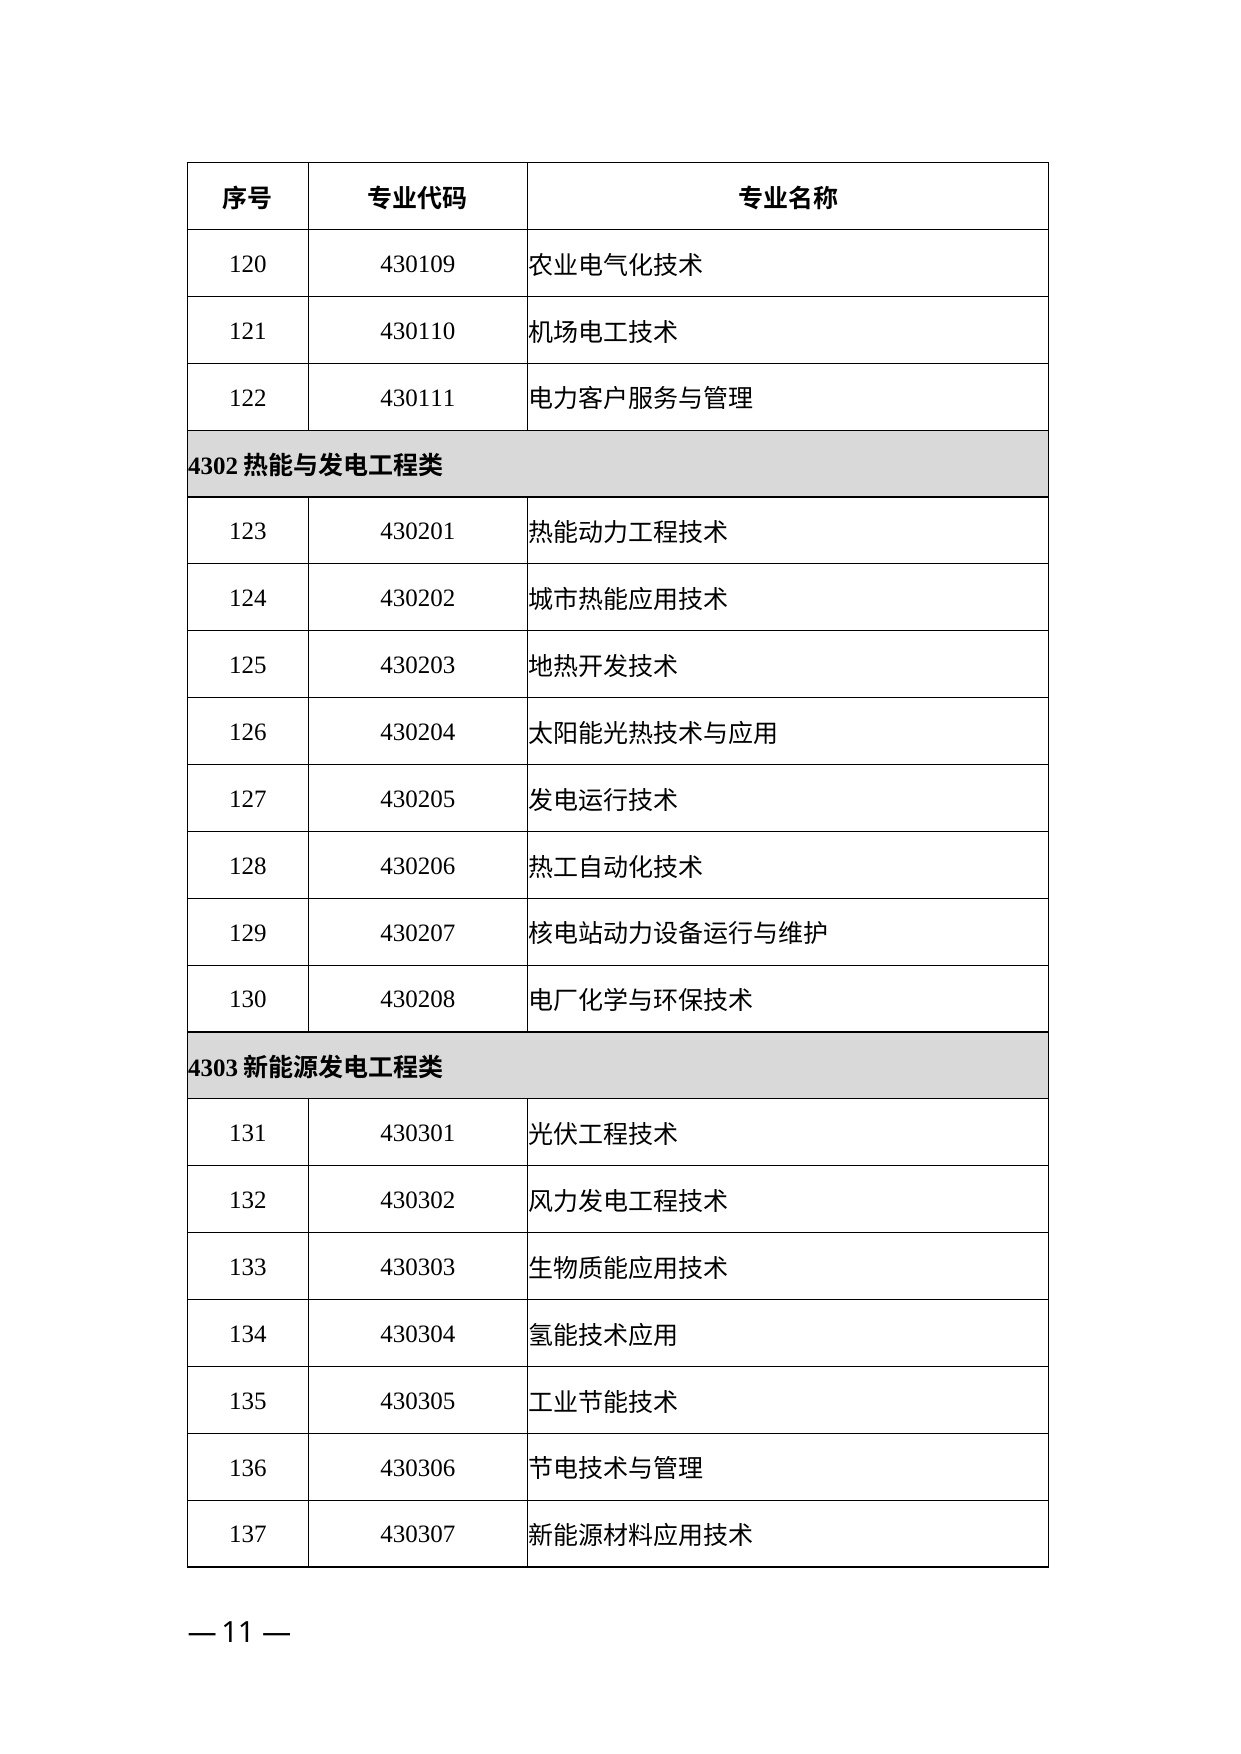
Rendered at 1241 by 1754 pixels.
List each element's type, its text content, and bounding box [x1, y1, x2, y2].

table_cell 122 [188, 364, 308, 429]
table_cell 430111 [309, 364, 527, 429]
table_cell 风力发电工程技术 [528, 1166, 1048, 1232]
table_cell 发电运行技术 [528, 765, 1048, 831]
table_cell 129 [188, 899, 308, 964]
table_cell 节电技术与管理 [528, 1434, 1048, 1499]
table_cell 城市热能应用技术 [528, 564, 1048, 630]
table_cell 电厂化学与环保技术 [528, 966, 1048, 1031]
table_cell 430302 [309, 1166, 527, 1232]
table_cell 135 [188, 1367, 308, 1433]
table_cell 430109 [309, 230, 527, 296]
table_cell 太阳能光热技术与应用 [528, 698, 1048, 764]
table_cell 生物质能应用技术 [528, 1233, 1048, 1299]
table_cell 机场电工技术 [528, 297, 1048, 363]
table_cell 光伏工程技术 [528, 1099, 1048, 1165]
table_cell 134 [188, 1300, 308, 1366]
table_cell 121 [188, 297, 308, 363]
table_cell 430203 [309, 631, 527, 697]
table_cell 133 [188, 1233, 308, 1299]
table_cell 430305 [309, 1367, 527, 1433]
table_header 专业代码 [309, 163, 527, 229]
table_cell 120 [188, 230, 308, 296]
table_cell 地热开发技术 [528, 631, 1048, 697]
table_header 序号 [188, 163, 308, 229]
table_cell 电力客户服务与管理 [528, 364, 1048, 429]
table_cell 132 [188, 1166, 308, 1232]
table_cell 136 [188, 1434, 308, 1499]
table_cell 125 [188, 631, 308, 697]
table_cell 新能源材料应用技术 [528, 1501, 1048, 1566]
table_cell 430304 [309, 1300, 527, 1366]
table_cell 430306 [309, 1434, 527, 1499]
table_cell 430201 [309, 498, 527, 563]
table_cell 4302热能与发电工程类 [188, 431, 1048, 496]
table_cell 430301 [309, 1099, 527, 1165]
table_cell 氢能技术应用 [528, 1300, 1048, 1366]
table_cell 4303新能源发电工程类 [188, 1033, 1048, 1098]
table_cell 核电站动力设备运行与维护 [528, 899, 1048, 964]
table_cell 124 [188, 564, 308, 630]
table_cell 430204 [309, 698, 527, 764]
table_cell 热工自动化技术 [528, 832, 1048, 898]
table_cell 430303 [309, 1233, 527, 1299]
table_cell 热能动力工程技术 [528, 498, 1048, 563]
table_cell 137 [188, 1501, 308, 1566]
table_cell 130 [188, 966, 308, 1031]
table_cell 430208 [309, 966, 527, 1031]
table_cell 农业电气化技术 [528, 230, 1048, 296]
table_header 专业名称 [528, 163, 1048, 229]
table_cell 128 [188, 832, 308, 898]
table_cell 430202 [309, 564, 527, 630]
table_cell 131 [188, 1099, 308, 1165]
table_cell 126 [188, 698, 308, 764]
table_cell 工业节能技术 [528, 1367, 1048, 1433]
table_cell 430110 [309, 297, 527, 363]
table_cell 430205 [309, 765, 527, 831]
table_cell 430207 [309, 899, 527, 964]
table_cell 123 [188, 498, 308, 563]
table_cell 430307 [309, 1501, 527, 1566]
table_cell 127 [188, 765, 308, 831]
table_cell 430206 [309, 832, 527, 898]
